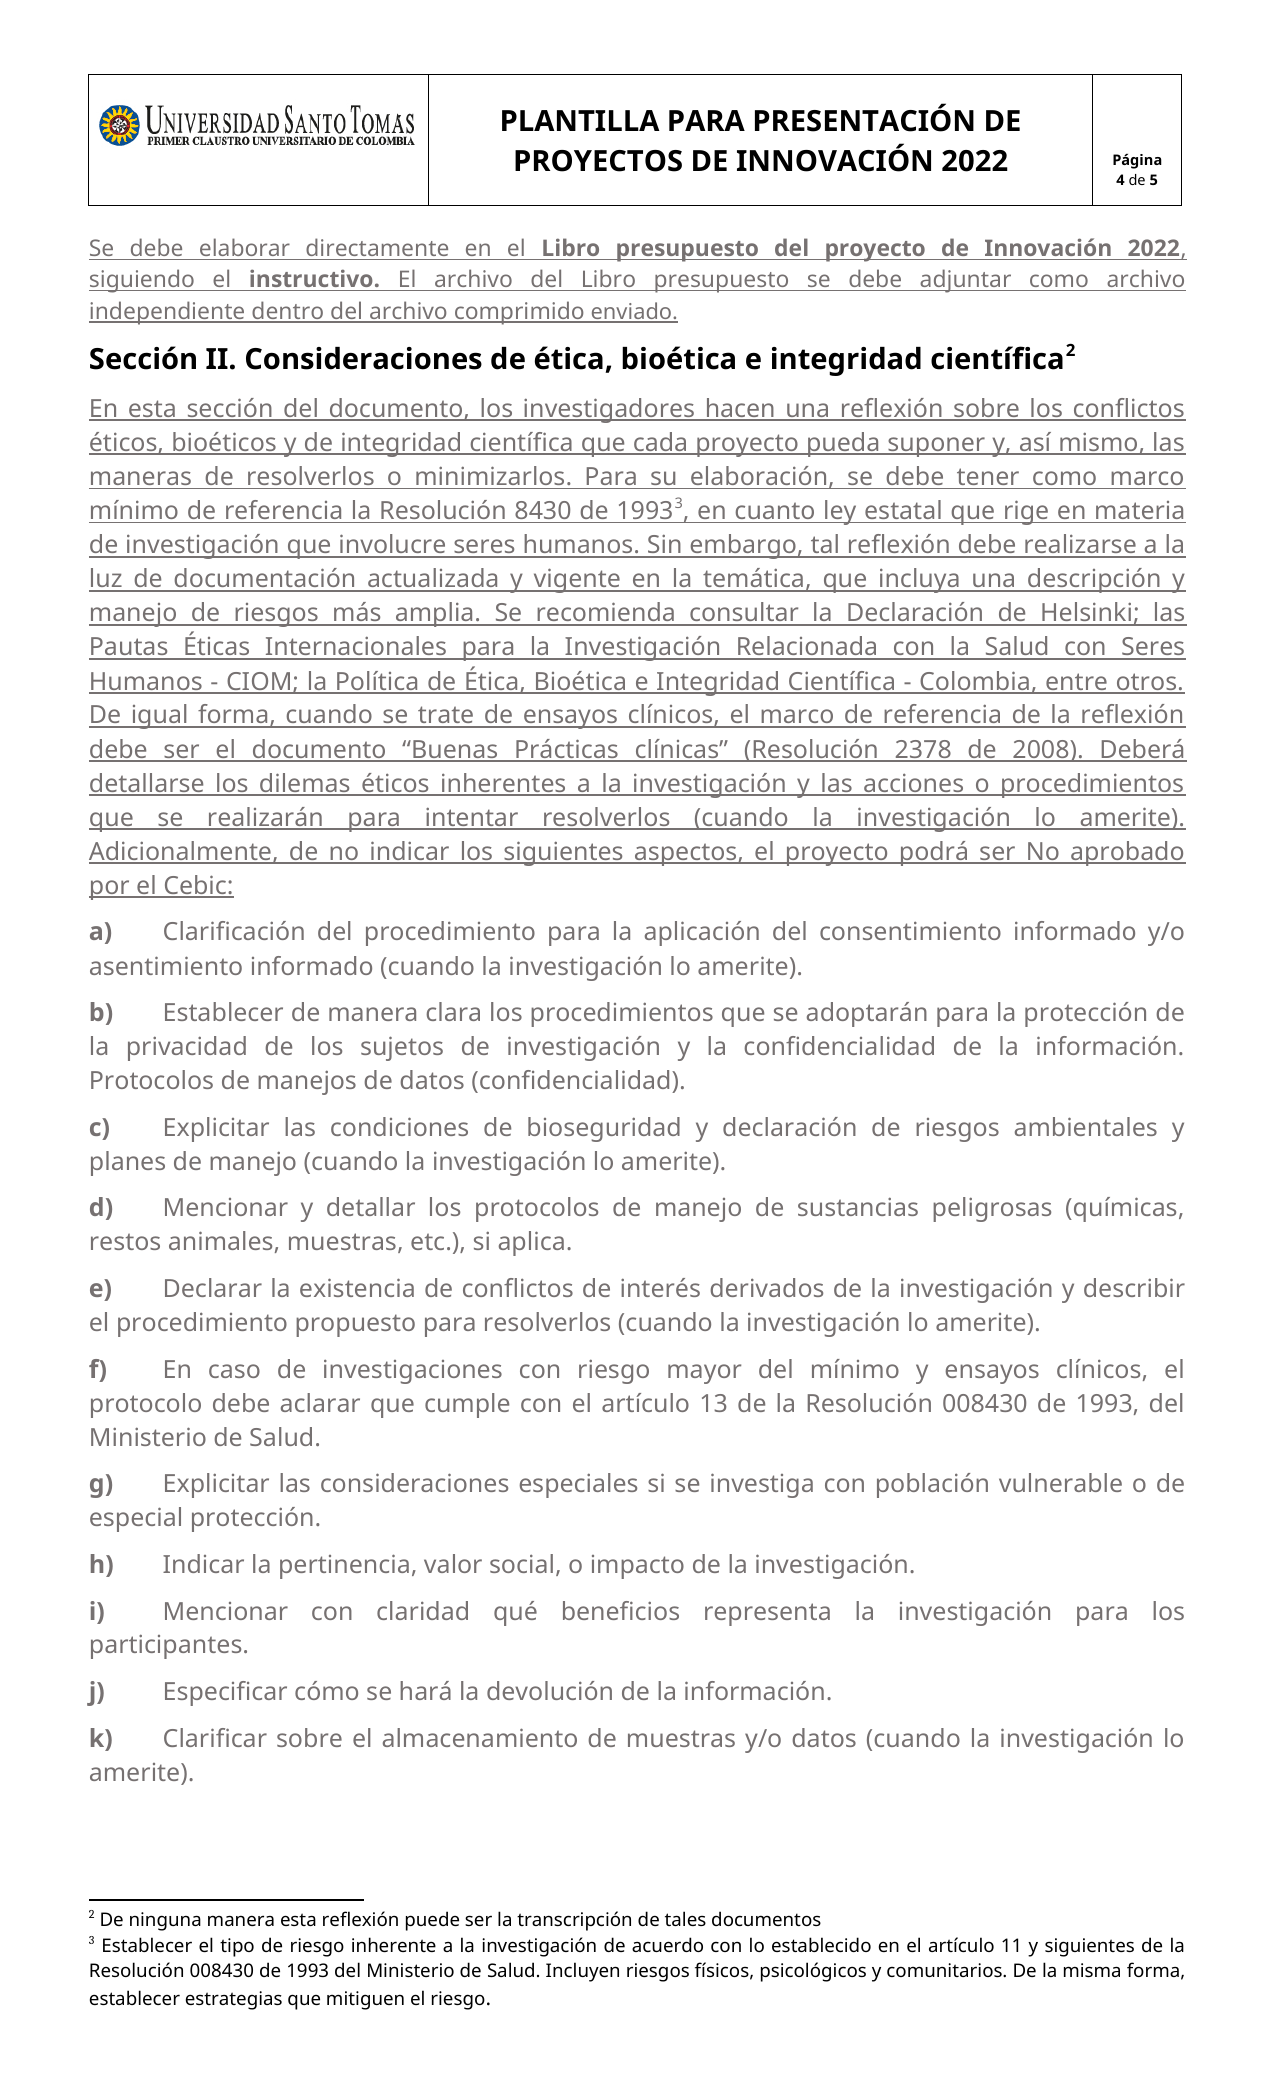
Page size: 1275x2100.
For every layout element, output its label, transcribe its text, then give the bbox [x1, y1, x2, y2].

list Especificar cómo se hará la devolución de la información. [89, 1674, 1186, 1708]
list Explicitar las consideraciones especiales si se investiga con población vulnerable o de especial protección. [89, 1466, 1186, 1534]
list En caso de investigaciones con riesgo mayor del mínimo y ensayos clínicos, el protocolo debe aclarar que cumple con el artículo 13 de la Resolución 008430 de 1993, del Ministerio de Salud. [89, 1351, 1186, 1453]
list Mencionar con claridad qué beneficios representa la investigación para los participantes. [89, 1593, 1186, 1661]
text Sección II. Consideraciones de ética, bioética e integridad científica [89, 338, 1186, 378]
list Se debe elaborar directamente en el Libro presupuesto del proyecto de Innovación 2022, siguiendo el instructivo. El archivo del Libro presupuesto se debe adjuntar como archivo independiente dentro del archivo comprimido enviado. [89, 232, 1186, 259]
list Explicitar las condiciones de bioseguridad y declaración de riesgos ambientales y planes de manejo (cuando la investigación lo amerite). [89, 1109, 1186, 1177]
list Declarar la existencia de conflictos de interés derivados de la investigación y describir el procedimiento propuesto para resolverlos (cuando la investigación lo amerite). [89, 1271, 1186, 1339]
list Se debe elaborar directamente en el Libro presupuesto del proyecto de Innovación 2022, siguiendo el instructivo. El archivo del Libro presupuesto se debe adjuntar como archivo independiente dentro del archivo comprimido enviado. [89, 291, 1186, 326]
picture [96, 99, 416, 153]
list Se debe elaborar directamente en el Libro presupuesto del proyecto de Innovación 2022, siguiendo el instructivo. El archivo del Libro presupuesto se debe adjuntar como archivo independiente dentro del archivo comprimido enviado. [89, 260, 1186, 290]
list Clarificación del procedimiento para la aplicación del consentimiento informado y/o asentimiento informado (cuando la investigación lo amerite). [89, 914, 1186, 982]
list Mencionar y detallar los protocolos de manejo de sustancias peligrosas (químicas, restos animales, muestras, etc.), si aplica. [89, 1190, 1186, 1258]
list Indicar la pertinencia, valor social, o impacto de la investigación. [89, 1547, 1186, 1581]
list Establecer de manera clara los procedimientos que se adoptarán para la protección de la privacidad de los sujetos de investigación y la confidencialidad de la información. Protocolos de manejos de datos (confidencialidad). [89, 995, 1186, 1097]
list Clarificar sobre el almacenamiento de muestras y/o datos (cuando la investigación lo amerite). [89, 1720, 1186, 1788]
